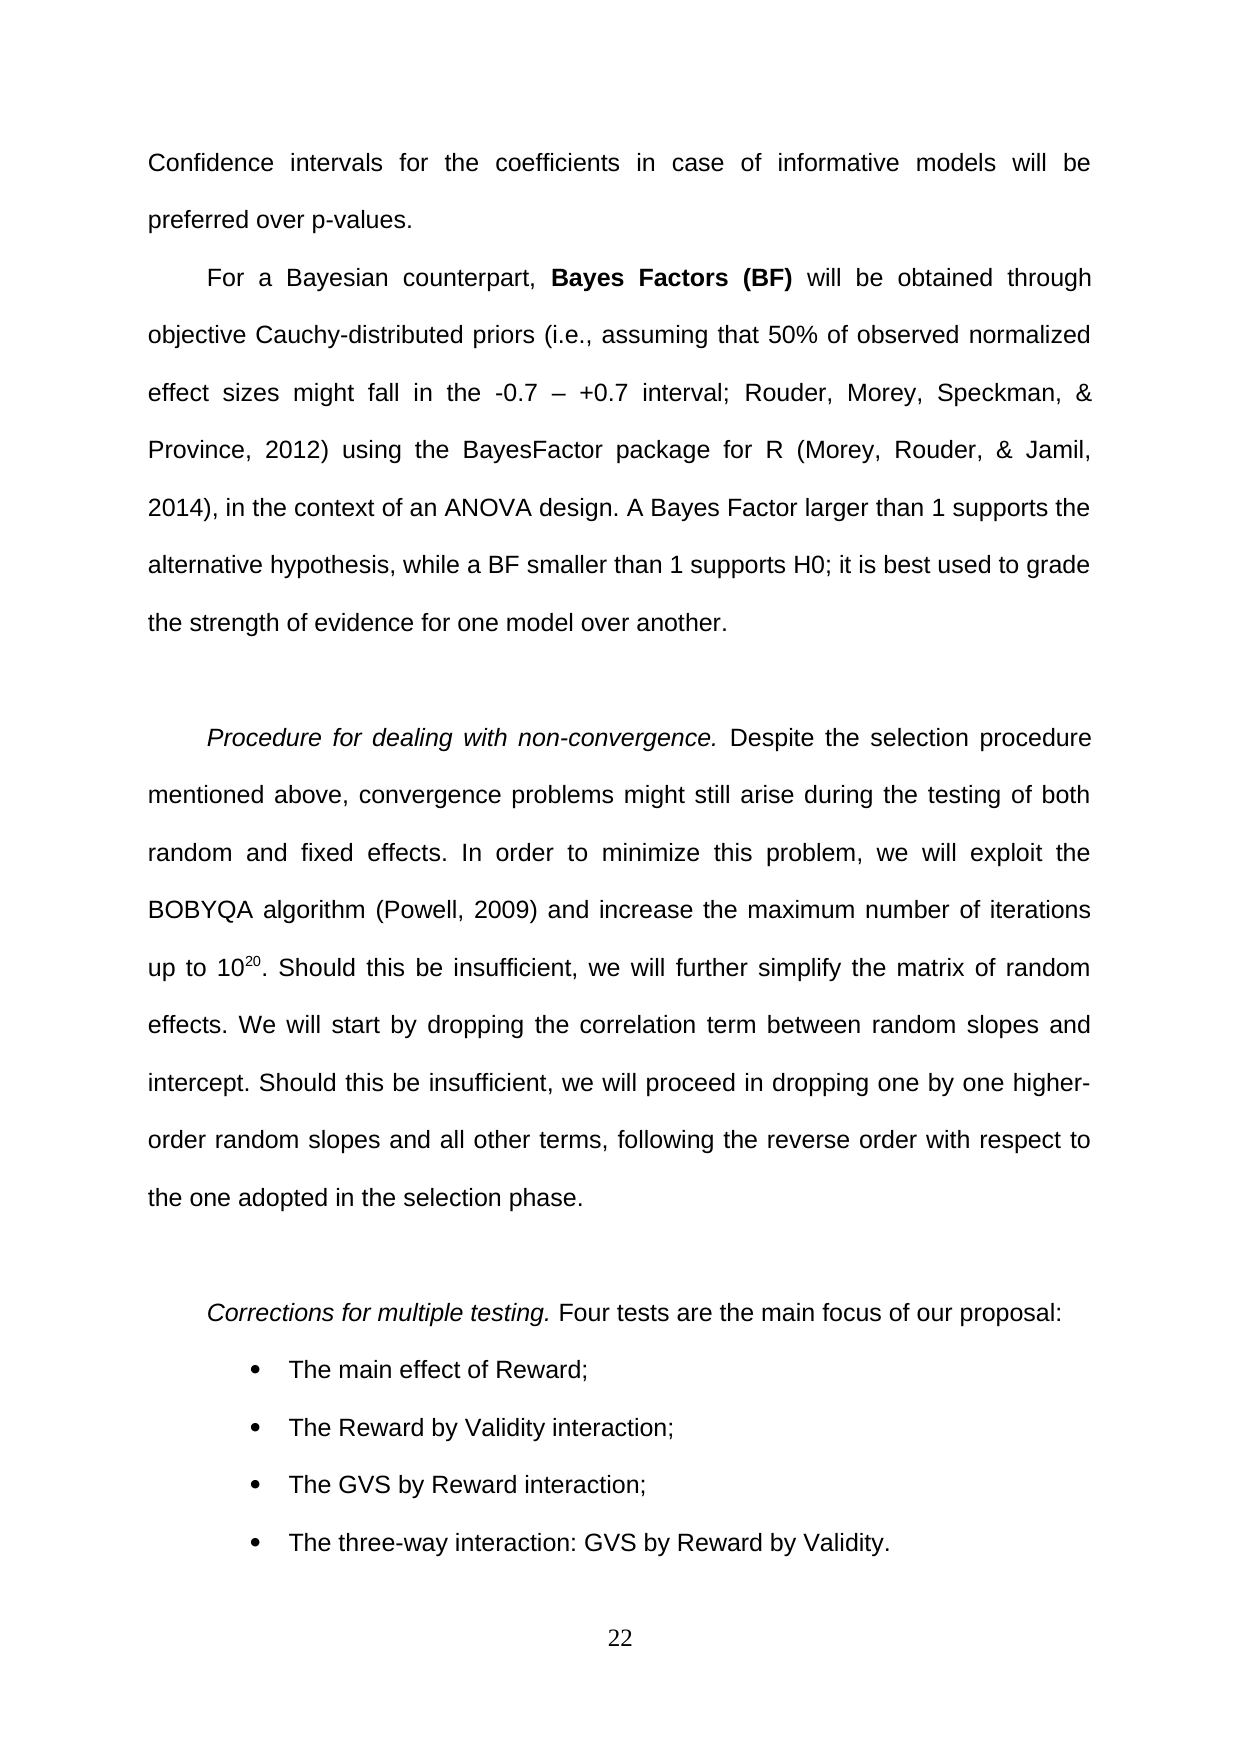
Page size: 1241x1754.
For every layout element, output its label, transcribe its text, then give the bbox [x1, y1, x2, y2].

list The Reward by Validity interaction; [251, 1413, 1093, 1442]
list The main effect of Reward; [251, 1355, 1093, 1384]
list The three-way interaction: GVS by Reward by Validity. [251, 1528, 1093, 1557]
list The GVS by Reward interaction; [251, 1471, 1093, 1499]
text Corrections for multiple testing. Four tests are the main focus of our proposal: [148, 1298, 1093, 1326]
text Procedure for dealing with non-convergence. Despite the selection procedure mentioned above, convergence problems might still arise during the testing of both random and fixed effects. In order to minimize this problem, we will exploit the BOBYQA algorithm (Powell, 2009) and increase the maximum number of iterations up to 1020. Should this be insufficient, we will further simplify the matrix of random effects. We will start by dropping the correlation term between random slopes and intercept. Should this be insufficient, we will proceed in dropping one by one higher-order random slopes and all other terms, following the reverse order with respect to the one adopted in the selection phase. [148, 723, 1093, 1211]
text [148, 148, 1093, 234]
text For a Bayesian counterpart, Bayes Factors (BF) will be obtained through objective Cauchy-distributed priors (i.e., assuming that 50% of observed normalized effect sizes might fall in the -0.7 – +0.7 interval; Rouder, Morey, Speckman, & Province, 2012) using the BayesFactor package for R (Morey, Rouder, & Jamil, 2014), in the context of an ANOVA design. A Bayes Factor larger than 1 supports the alternative hypothesis, while a BF smaller than 1 supports H0; it is best used to grade the strength of evidence for one model over another. [148, 263, 1093, 636]
